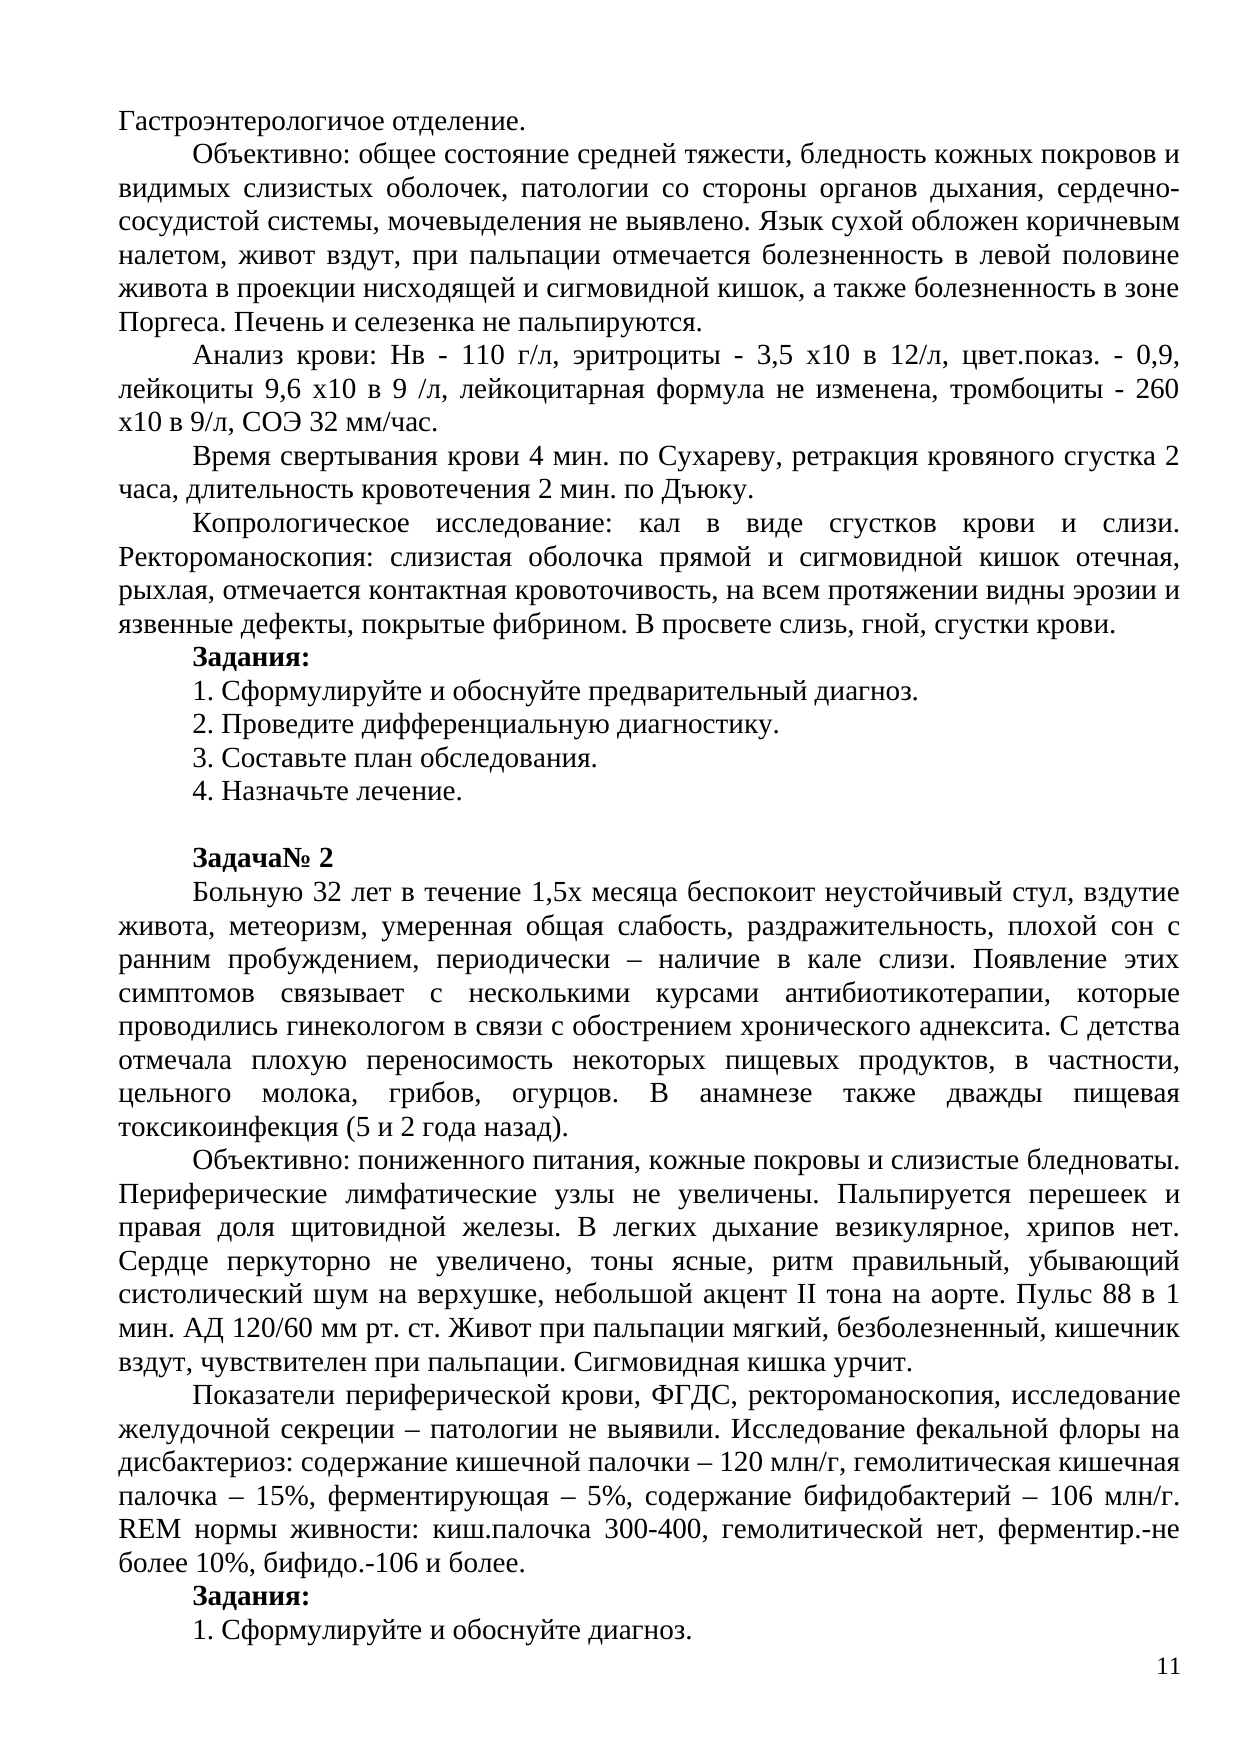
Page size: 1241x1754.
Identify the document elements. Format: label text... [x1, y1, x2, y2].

list 1. Сформулируйте и обоснуйте предварительный диагноз. [118, 673, 1181, 706]
text Объективно: пониженного питания, кожные покровы и слизистые бледноваты. Периферические лимфатические узлы не увеличены. Пальпируется перешеек и правая доля щитовидной железы. В легких дыхание везикулярное, хрипов нет. Сердце перкуторно не увеличено, тоны ясные, ритм правильный, убывающий систолический шум на верхушке, небольшой акцент II тона на аорте. Пульс 88 в 1 мин. АД 120/60 мм рт. ст. Живот при пальпации мягкий, безболезненный, кишечник вздут, чувствителен при пальпации. Сигмовидная кишка урчит. [118, 1142, 1181, 1377]
list Анализ крови: Нв - 110 г/л, эритроциты - 3,5 х10 в 12/л, цвет.показ. - 0,9, лейкоциты 9,6 х10 в 9 /л, лейкоцитарная формула не изменена, тромбоциты - 260 х10 в 9/л, СОЭ 32 мм/час. [118, 337, 1181, 438]
list 4. Назначьте лечение. [118, 773, 1181, 807]
list Время свертывания крови 4 мин. по Сухареву, ретракция кровяного сгустка 2 часа, длительность кровотечения 2 мин. по Дъюку. [118, 438, 1181, 505]
text Больную 32 лет в течение 1,5х месяца беспокоит неустойчивый стул, вздутие живота, метеоризм, умеренная общая слабость, раздражительность, плохой сон с ранним пробуждением, периодически – наличие в кале слизи. Появление этих симптомов связывает с несколькими курсами антибиотикотерапии, которые проводились гинекологом в связи с обострением хронического аднексита. С детства отмечала плохую переносимость некоторых пищевых продуктов, в частности, цельного молока, грибов, огурцов. В анамнезе также дважды пищевая токсикоинфекция (5 и 2 года назад). [118, 874, 1181, 1142]
list Копрологическое исследование: кал в виде сгустков крови и слизи. Ректороманоскопия: слизистая оболочка прямой и сигмовидной кишок отечная, рыхлая, отмечается контактная кровоточивость, на всем протяжении видны эрозии и язвенные дефекты, покрытые фибрином. В просвете слизь, гной, сгустки крови. [118, 505, 1181, 639]
list Объективно: общее состояние средней тяжести, бледность кожных покровов и видимых слизистых оболочек, патологии со стороны органов дыхания, сердечно-сосудистой системы, мочевыделения не выявлено. Язык сухой обложен коричневым налетом, живот вздут, при пальпации отмечается болезненность в левой половине живота в проекции нисходящей и сигмовидной кишок, а также болезненность в зоне Поргеса. Печень и селезенка не пальпируются. [118, 136, 1181, 337]
text 1. Сформулируйте и обоснуйте диагноз. [118, 1612, 1181, 1646]
text Задания: [118, 1578, 1181, 1612]
list Задача№ 2 [118, 841, 1181, 874]
list 2. Проведите дифференциальную диагностику. [118, 706, 1181, 740]
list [118, 103, 1181, 136]
text Показатели периферической крови, ФГДС, ректороманоскопия, исследование желудочной секреции – патологии не выявили. Исследование фекальной флоры на дисбактериоз: содержание кишечной палочки – 120 млн/г, гемолитическая кишечная палочка – 15%, ферментирующая – 5%, содержание бифидобактерий – 106 млн/г. REM нормы живности: киш.палочка 300-400, гемолитической нет, ферментир.-не более 10%, бифидо.-106 и более. [118, 1377, 1181, 1578]
list Задания: [118, 639, 1181, 673]
list 3. Составьте план обследования. [118, 740, 1181, 773]
